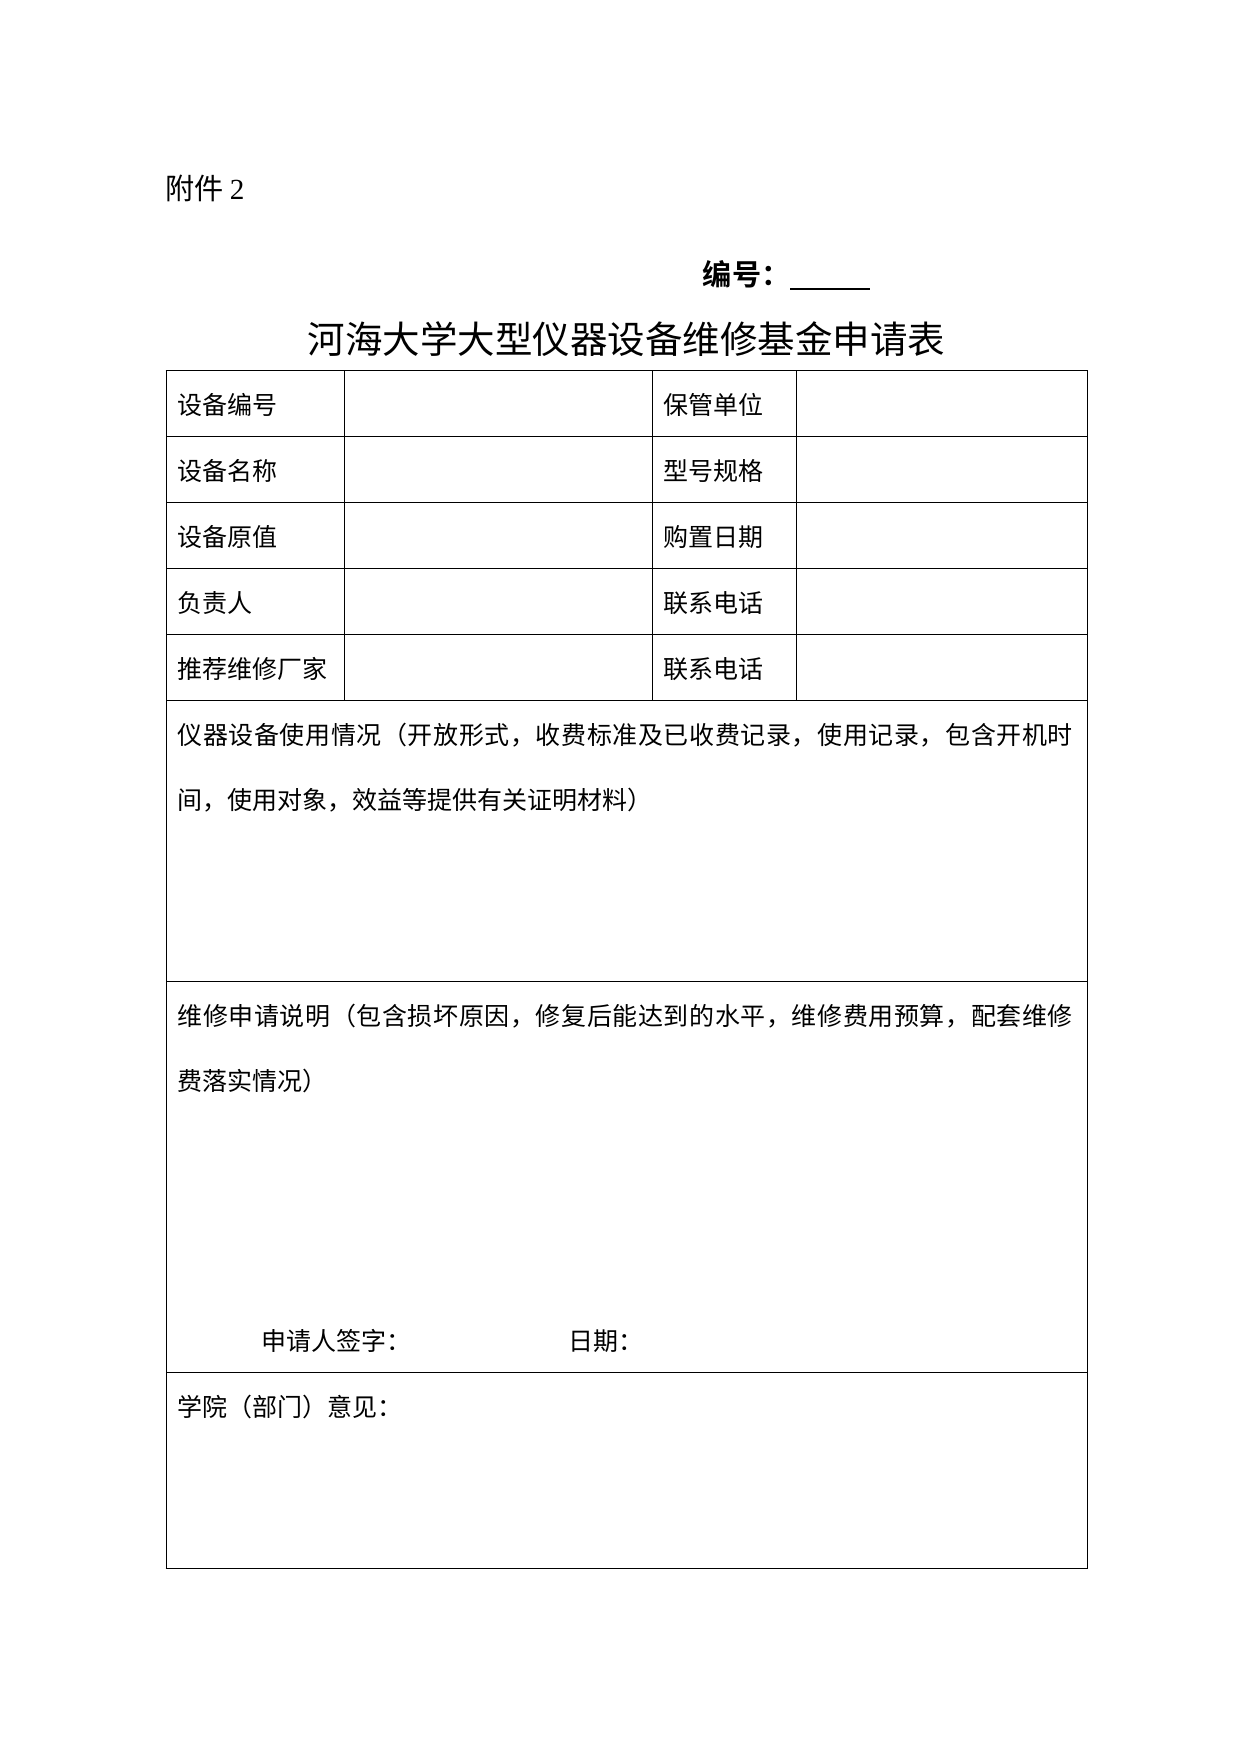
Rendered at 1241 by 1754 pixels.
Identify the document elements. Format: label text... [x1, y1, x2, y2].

table_cell 仪器设备使用情况（开放形式，收费标准及已收费记录，使用记录，包含开机时间，使用对象，效益等提供有关证明材料） [167, 701, 1087, 981]
table_header 设备编号 [167, 371, 344, 436]
text 编号： [165, 240, 1087, 305]
table_cell [797, 503, 1087, 568]
table_cell 购置日期 [653, 503, 796, 568]
table_cell 型号规格 [653, 437, 796, 502]
table_cell [797, 437, 1087, 502]
table_cell 推荐维修厂家 [167, 635, 344, 700]
table_cell 联系电话 [653, 569, 796, 634]
table_cell [797, 569, 1087, 634]
table_header 保管单位 [653, 371, 796, 436]
table_cell [345, 635, 652, 700]
table_cell [797, 635, 1087, 700]
text 河海大学大型仪器设备维修基金申请表 [165, 305, 1087, 370]
text 附件2 [165, 154, 1087, 219]
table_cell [167, 1373, 1087, 1568]
table_cell [345, 437, 652, 502]
table_cell 负责人 [167, 569, 344, 634]
table_cell 设备原值 [167, 503, 344, 568]
table_cell [345, 569, 652, 634]
table_cell 设备名称 [167, 437, 344, 502]
table_header [797, 371, 1087, 436]
table_cell 联系电话 [653, 635, 796, 700]
table_header [345, 371, 652, 436]
table_cell [345, 503, 652, 568]
table_cell 维修申请说明（包含损坏原因，修复后能达到的水平，维修费用预算，配套维修费落实情况） 申请人签字： 日期： [167, 982, 1087, 1372]
